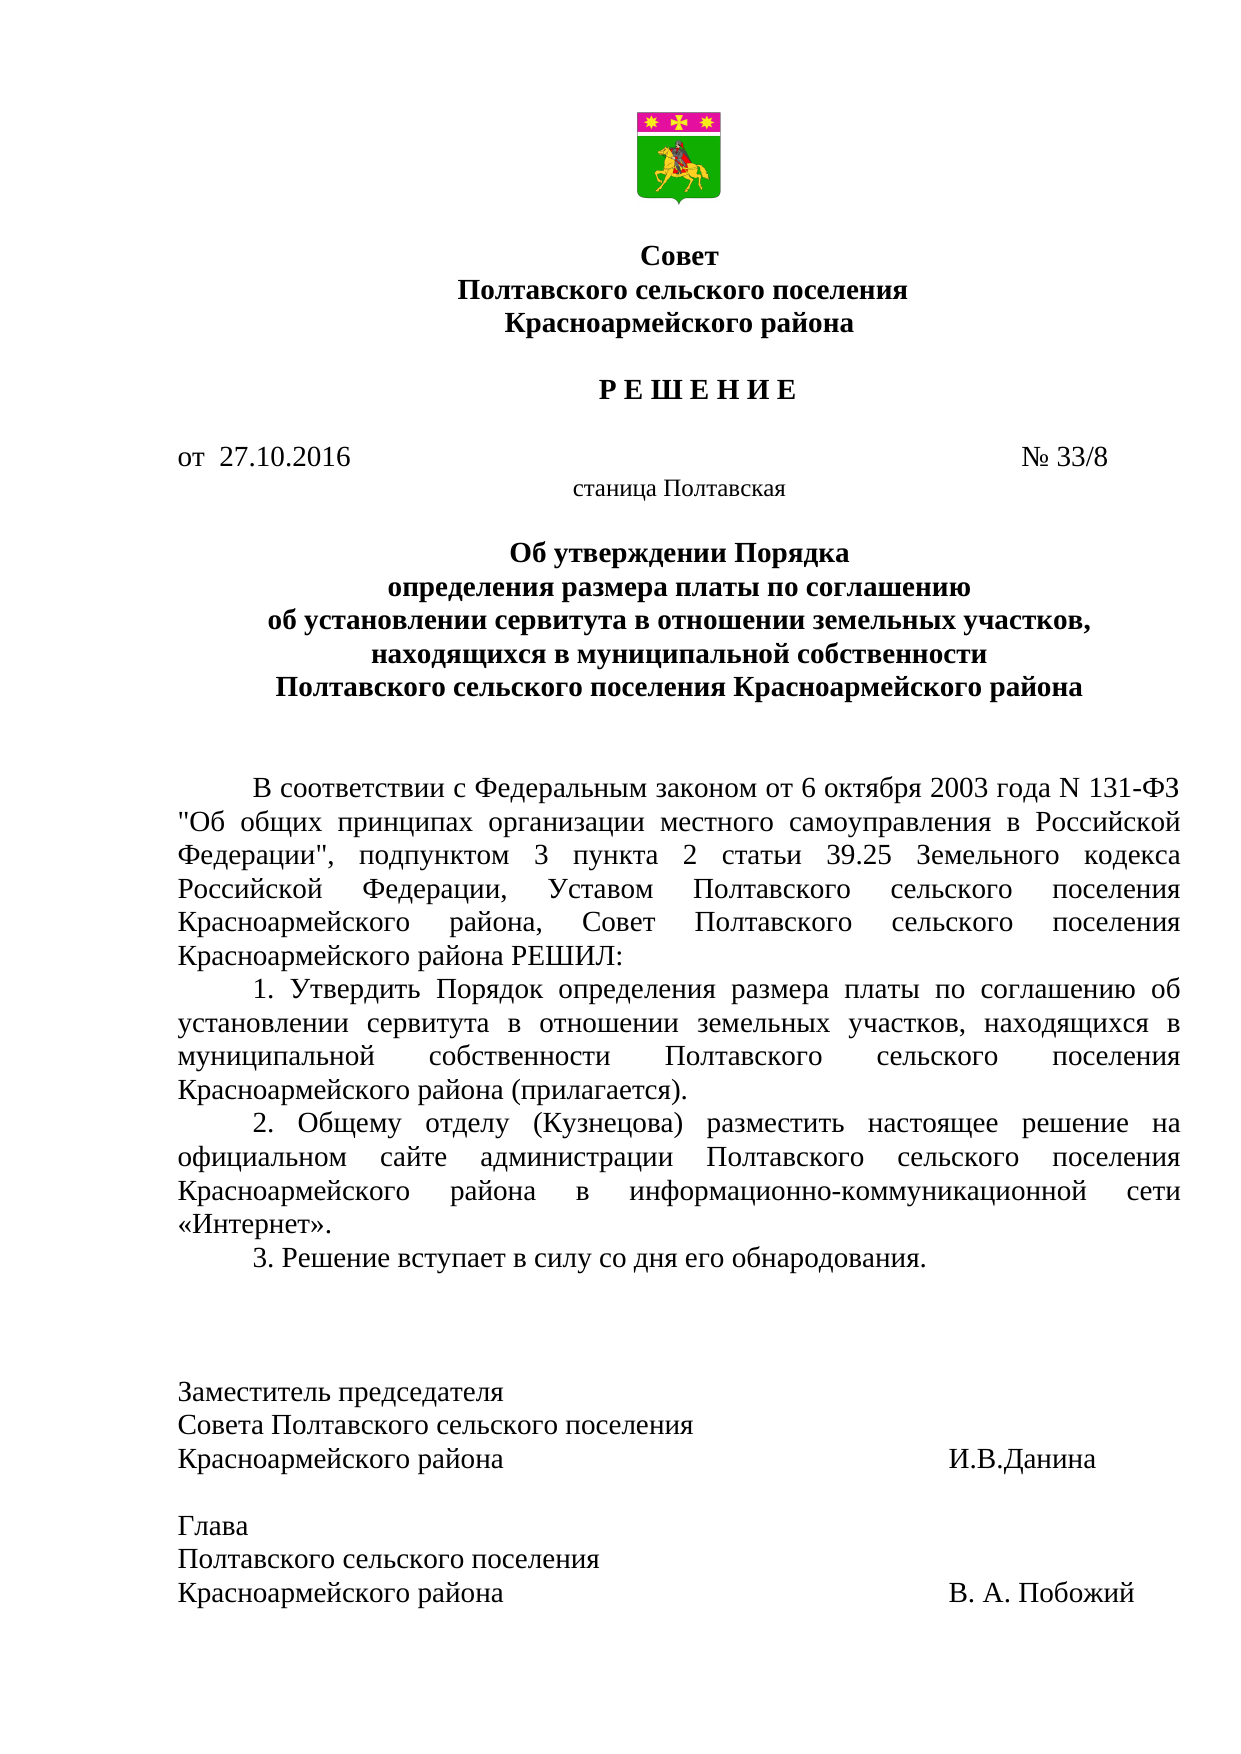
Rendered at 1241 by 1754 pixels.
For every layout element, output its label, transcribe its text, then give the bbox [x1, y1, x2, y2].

text Об утверждении Порядка [177, 535, 1181, 569]
text Красноармейского района [177, 305, 1181, 339]
text 1. Утвердить Порядок определения размера платы по соглашению об установлении сервитута в отношении земельных участков, находящихся в муниципальной собственности Полтавского сельского поселения Красноармейского района (прилагается). [177, 971, 1181, 1106]
text 3. Решение вступает в силу со дня его обнародования. [177, 1240, 1181, 1273]
text Красноармейского района И.В.Данина [177, 1441, 1181, 1474]
text Полтавского сельского поселения [177, 1542, 1181, 1575]
text определения размера платы по соглашению [177, 569, 1181, 602]
text станица Полтавская [177, 473, 1181, 502]
text Заместитель председателя [177, 1374, 1181, 1407]
text Р Е Ш Е Н И Е [177, 372, 1181, 406]
text 2. Общему отделу (Кузнецова) разместить настоящее решение на официальном сайте администрации Полтавского сельского поселения Красноармейского района в информационно-коммуникационной сети «Интернет». [177, 1106, 1181, 1240]
text Глава [177, 1508, 1181, 1542]
text от 27.10.2016 № 33/8 [177, 439, 1181, 473]
picture [637, 112, 721, 205]
text Полтавского сельского поселения [177, 272, 1181, 305]
text В соответствии с Федеральным законом от 6 октября 2003 года N 131-ФЗ "Об общих принципах организации местного самоуправления в Российской Федерации", подпунктом 3 пункта 2 статьи 39.25 Земельного кодекса Российской Федерации, Уставом Полтавского сельского поселения Красноармейского района, Совет Полтавского сельского поселения Красноармейского района РЕШИЛ: [177, 770, 1181, 971]
text Совет [177, 238, 1181, 272]
text Совета Полтавского сельского поселения [177, 1407, 1181, 1441]
text Полтавского сельского поселения Красноармейского района [177, 669, 1181, 703]
text об установлении сервитута в отношении земельных участков, находящихся в муниципальной собственности [177, 602, 1181, 669]
text Красноармейского района В. А. Побожий [177, 1575, 1181, 1609]
